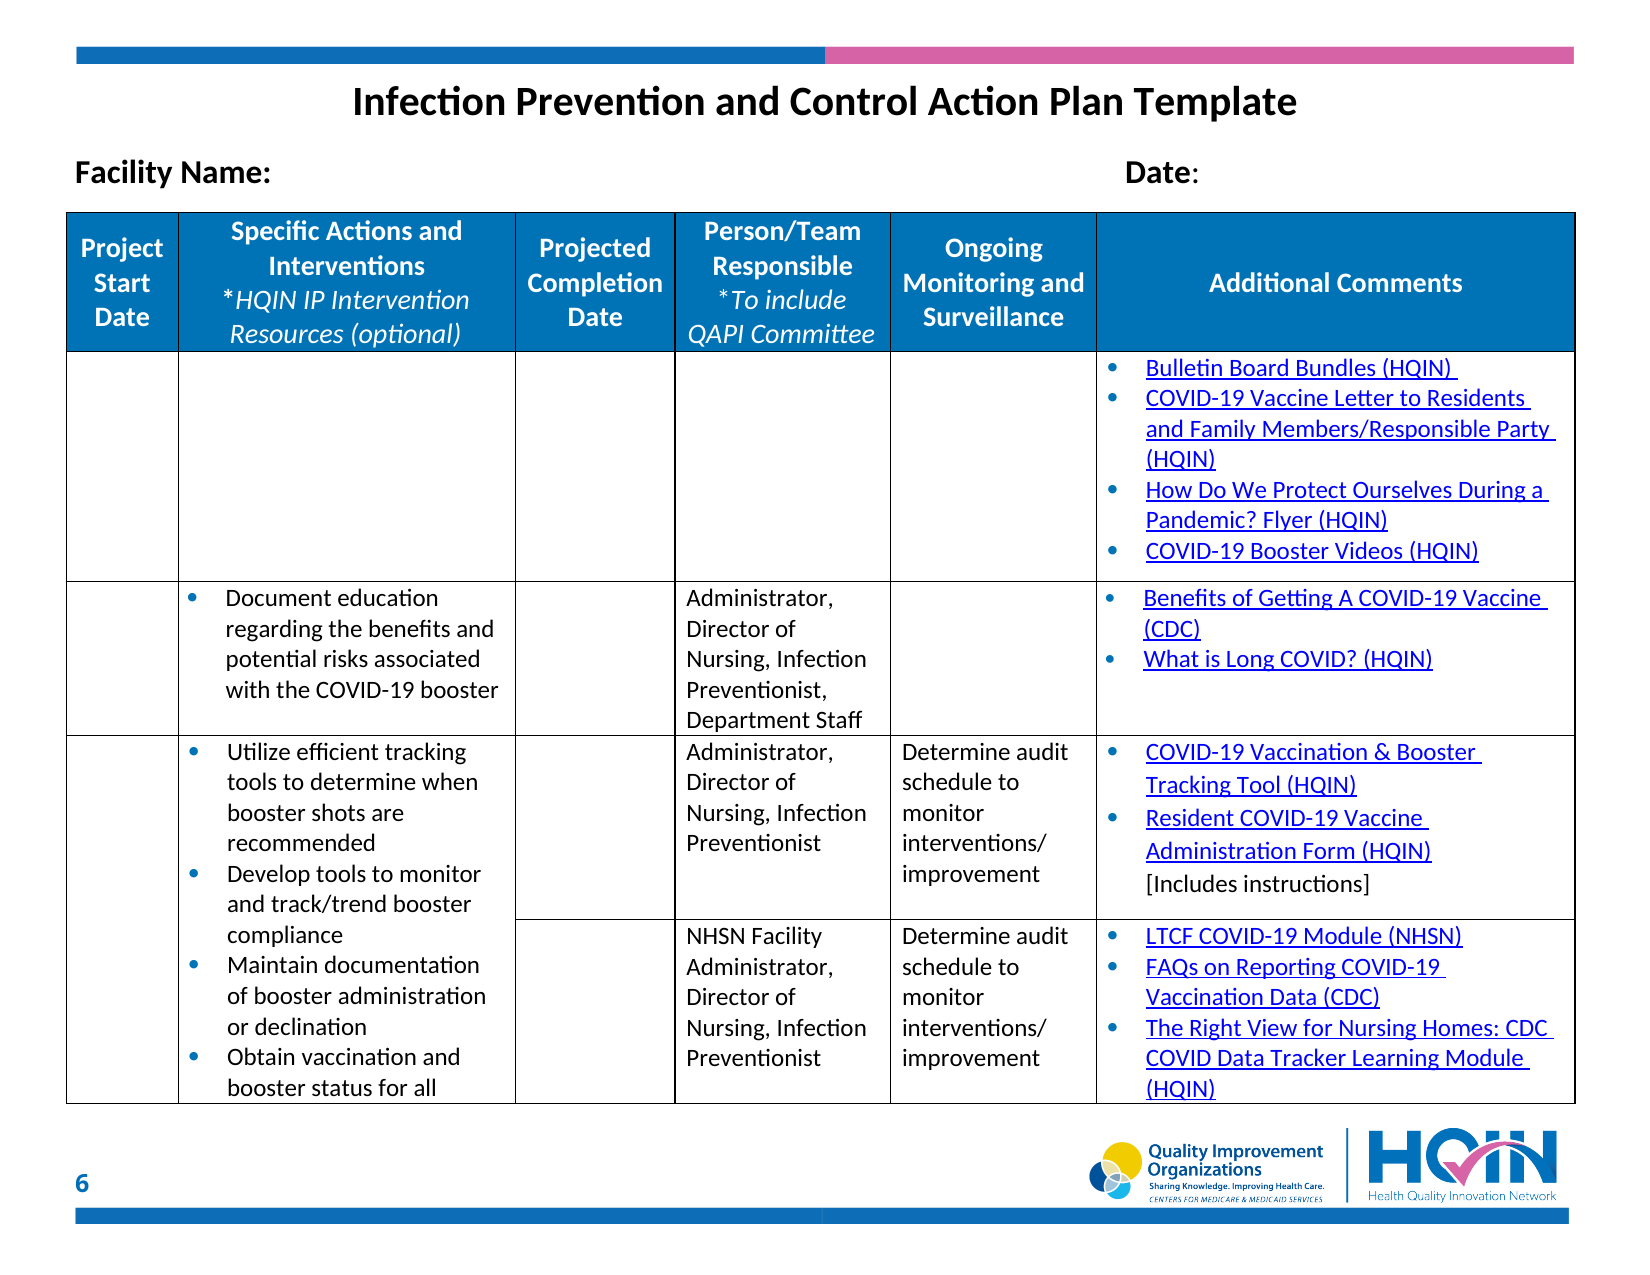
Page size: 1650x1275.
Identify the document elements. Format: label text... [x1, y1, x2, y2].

picture [75, 1207, 1569, 1224]
table_cell [179, 352, 515, 581]
table_cell Determine audit schedule to monitor interventions/ improvement [891, 920, 1096, 1103]
table_header Person/Team Responsible *To include QAPI Committee [676, 213, 890, 351]
table_cell Utilize efficient tracking tools to determine when booster shots are recommended Develop tools to monitor and track/trend booster compliance Maintain documentation of booster administration or declination Obtain vaccination and booster status for all residents Audit new admission records to identify incomplete information Monitor resident booster rates by auditing data from tracking tool for eligible residents Divide # of booster doses given by # of residents eligible to receive boosters (eligibility is based on CDC guidance on booster doses and timing) Report COVID-19 booster data to NHSN Audit compliance of NHSN reporting accuracy [179, 736, 515, 1103]
table_cell Document education regarding the benefits and potential risks associated with the COVID-19 booster [179, 582, 515, 735]
table_header Specific Actions and Interventions *HQIN IP Intervention Resources (optional) [179, 213, 515, 351]
table_cell NHSN Facility Administrator, Director of Nursing, Infection Preventionist [676, 920, 890, 1103]
table_cell Administrator, Director of Nursing, Infection Preventionist [676, 736, 890, 919]
table_cell [891, 352, 1096, 581]
table_header Project Start Date [67, 213, 178, 351]
table_cell Benefits of Getting A COVID-19 Vaccine (CDC) What is Long COVID? (HQIN) [1097, 582, 1574, 735]
table_cell [516, 582, 674, 735]
table_cell Determine audit schedule to monitor interventions/ improvement [891, 736, 1096, 919]
table_cell Administrator, Director of Nursing, Infection Preventionist, Department Staff [676, 582, 890, 735]
table_cell Bulletin Board Bundles (HQIN) COVID-19 Vaccine Letter to Residents and Family Members/Responsible Party (HQIN) How Do We Protect Ourselves During a Pandemic? Flyer (HQIN) COVID-19 Booster Videos (HQIN) [1097, 352, 1574, 581]
picture [76, 46, 1574, 64]
table_header Projected Completion Date [516, 213, 674, 351]
table_cell [67, 352, 178, 581]
table_cell [516, 920, 674, 1103]
table_header Ongoing Monitoring and Surveillance [891, 213, 1096, 351]
table_cell [67, 736, 178, 1103]
table_cell [67, 582, 178, 735]
picture [1087, 1127, 1557, 1203]
table_cell [516, 352, 674, 581]
table_cell [891, 582, 1096, 735]
table_header Additional Comments [1097, 213, 1574, 351]
table_cell COVID-19 Vaccination & Booster Tracking Tool (HQIN) Resident COVID-19 Vaccine Administration Form (HQIN) [Includes instructions] [1097, 736, 1574, 919]
table_cell [516, 736, 674, 919]
table_cell [676, 352, 890, 581]
